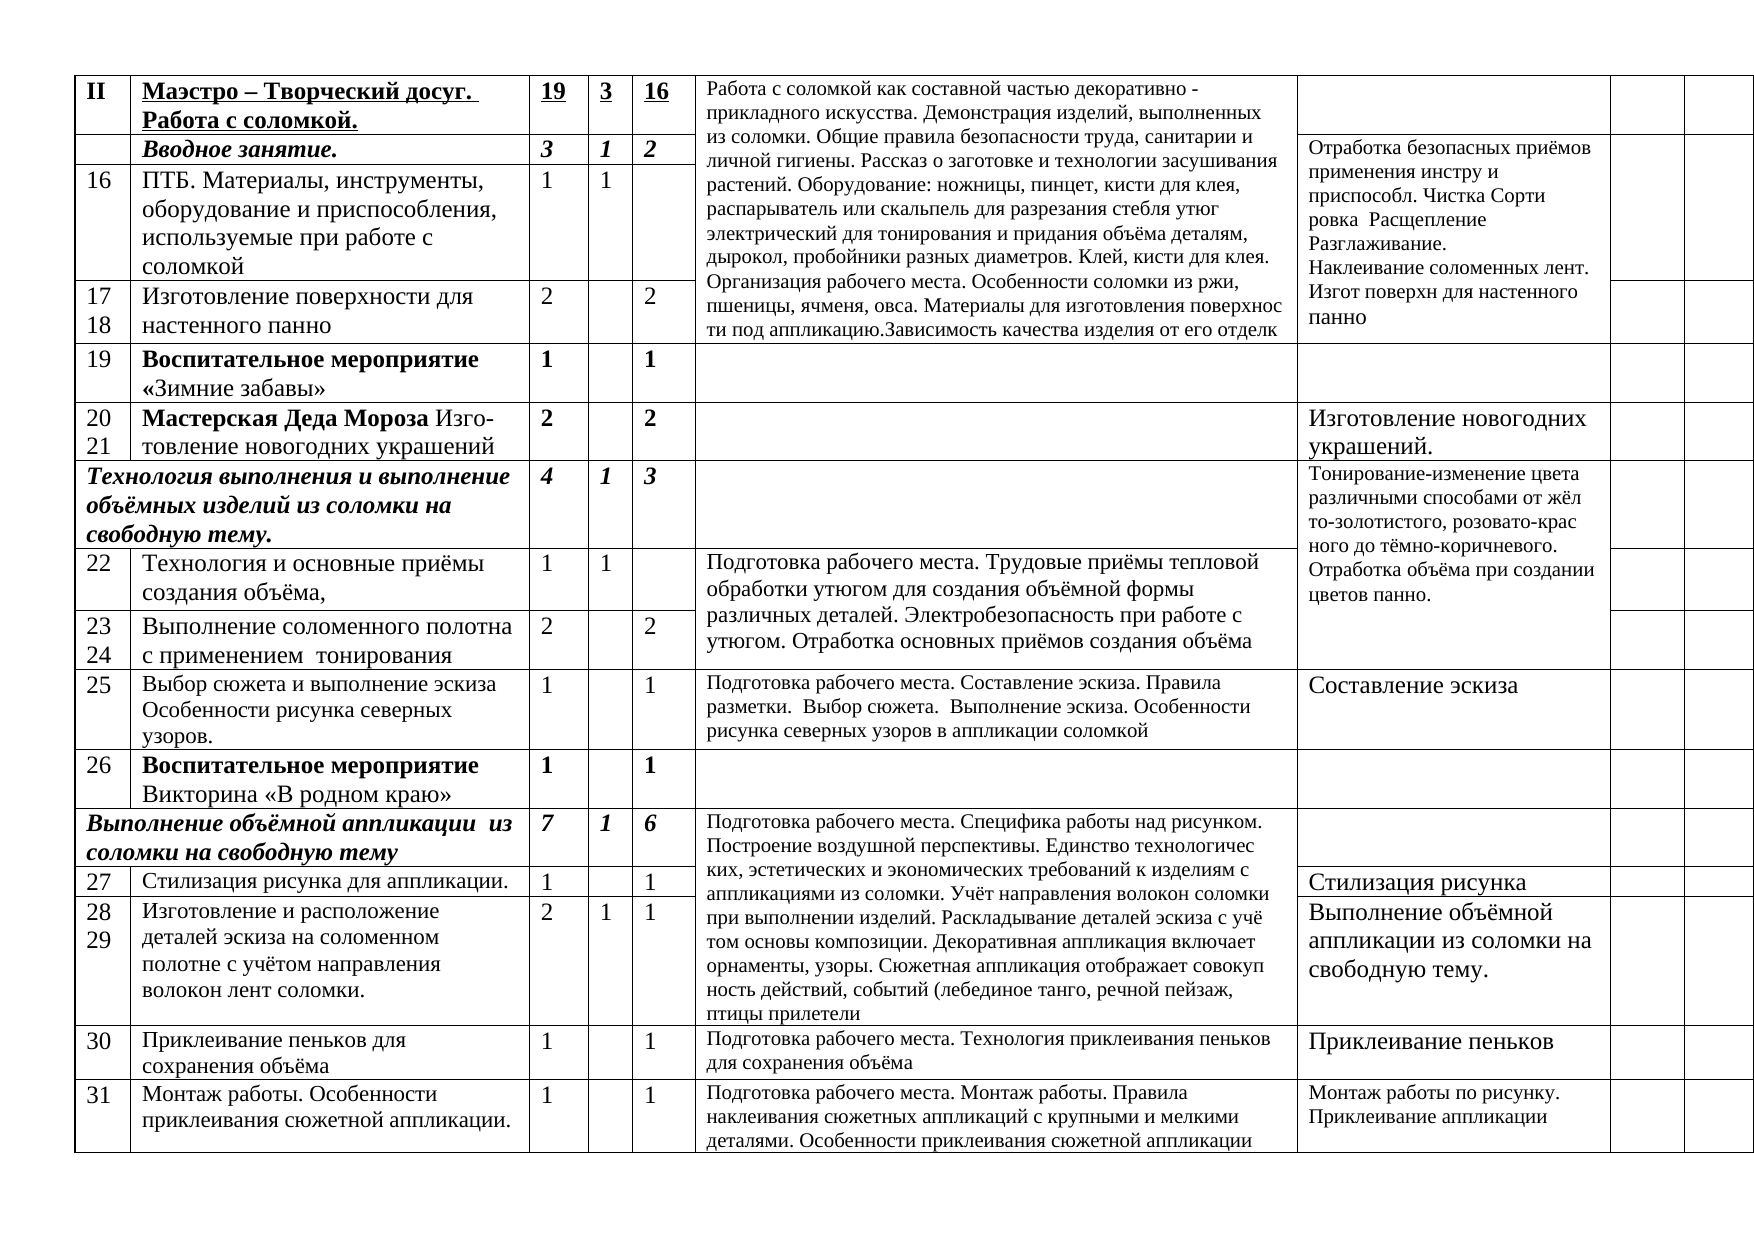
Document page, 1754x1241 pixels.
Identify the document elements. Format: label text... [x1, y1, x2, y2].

table_cell Выполнение объёмной аппликации из соломки на свободную тему [76, 809, 529, 866]
table_cell 31 [76, 1080, 130, 1152]
table_cell [1298, 76, 1610, 133]
table_cell [1685, 461, 1753, 547]
table_cell Выполнение объёмной аппликации из соломки на свободную тему. [1298, 897, 1610, 1025]
table_cell [1611, 135, 1684, 280]
table_cell Работа с соломкой как составной частью декоративно -прикладного искусства. Демонстрация изделий, выполненных из соломки. Общие правила безопасности труда, санитарии и личной гигиены. Рассказ о заготовке и технологии засушивания растений. Оборудование: ножницы, пинцет, кисти для клея, распарыватель или скальпель для разрезания стебля утюг электрический для тонирования и придания объёма деталям, дырокол, пробойники разных диаметров. Клей, кисти для клея. Организация рабочего места. Особенности соломки из ржи, пшеницы, ячменя, овса. Материалы для изготовления поверхнос ти под аппликацию.Зависимость качества изделия от его отделк [696, 76, 1297, 343]
table_cell [696, 344, 1297, 402]
table_cell [1685, 750, 1753, 807]
table_cell 2 [530, 403, 588, 460]
table_cell [1685, 344, 1753, 402]
table_cell Выполнение соломенного полотна с применением тонирования [131, 611, 529, 669]
table_cell 1 [530, 670, 588, 749]
table_cell 1 [589, 809, 632, 866]
table_cell [1685, 809, 1753, 866]
table_cell 19 [530, 76, 588, 133]
table_cell 3 [633, 461, 695, 547]
table_cell [1611, 670, 1684, 749]
table_cell 1 [633, 867, 695, 896]
table_cell Воспитательное мероприятие Викторина «В родном краю» [131, 750, 529, 807]
table_cell 27 [76, 867, 130, 896]
table_cell 1 [530, 344, 588, 402]
table_cell Тонирование-изменение цвета различными способами от жёл то-золотистого, розовато-крас ного до тёмно-коричневого. Отработка объёма при создании цветов панно. [1298, 461, 1610, 669]
table_cell 4 [530, 461, 588, 547]
table_cell [1685, 897, 1753, 1025]
table_cell Стилизация рисунка для аппликации. [131, 867, 529, 896]
table_cell 1 [530, 165, 588, 280]
table_cell 1 [589, 165, 632, 280]
table_cell [1611, 461, 1684, 547]
table_cell [1611, 549, 1684, 610]
table_cell 1 [633, 750, 695, 807]
table_cell [1685, 611, 1753, 669]
table_cell [1685, 867, 1753, 896]
table_cell 1 [530, 1080, 588, 1152]
table_cell Приклеивание пеньков для сохранения объёма [131, 1026, 529, 1079]
table_cell [589, 867, 632, 896]
table_cell [696, 403, 1297, 460]
table_cell Подготовка рабочего места. Технология приклеивания пеньков для сохранения объёма [696, 1026, 1297, 1079]
table_cell [589, 750, 632, 807]
table_cell 3 [530, 135, 588, 164]
table_cell [1611, 611, 1684, 669]
table_cell [589, 344, 632, 402]
table_cell 2 [633, 611, 695, 669]
table_cell Подготовка рабочего места. Монтаж работы. Правила наклеивания сюжетных аппликаций с крупными и мелкими деталями. Особенности приклеивания сюжетной аппликации [696, 1080, 1297, 1152]
table_cell 1 [530, 1026, 588, 1079]
table_cell II [76, 76, 130, 133]
table_cell [696, 461, 1297, 547]
table_cell Выбор сюжета и выполнение эскиза Особенности рисунка северных узоров. [131, 670, 529, 749]
table_cell 26 [76, 750, 130, 807]
table_cell Подготовка рабочего места. Специфика работы над рисунком. Построение воздушной перспективы. Единство технологичес ких, эстетических и экономических требований к изделиям с аппликациями из соломки. Учёт направления волокон соломки при выполнении изделий. Раскладывание деталей эскиза с учё том основы композиции. Декоративная аппликация включает орнаменты, узоры. Сюжетная аппликация отображает совокуп ность действий, событий (лебединое танго, речной пейзаж, птицы прилетели [696, 809, 1297, 1025]
table_cell Технология и основные приёмы создания объёма, [131, 549, 529, 610]
table_cell 1 [589, 549, 632, 610]
table_cell 1 [633, 1080, 695, 1152]
table_cell 2 [530, 897, 588, 1025]
table_cell 1 [633, 670, 695, 749]
table_cell 1 [589, 897, 632, 1025]
table_cell Технология выполнения и выполнение объёмных изделий из соломки на свободную тему. [76, 461, 529, 547]
table_cell 2 [633, 281, 695, 343]
table_cell [589, 403, 632, 460]
table_cell 19 [76, 344, 130, 402]
table_cell [1611, 1080, 1684, 1152]
table_cell [1685, 670, 1753, 749]
table_cell Изготовление и расположение деталей эскиза на соломенном полотне с учётом направления волокон лент соломки. [131, 897, 529, 1025]
table_cell [1611, 281, 1684, 343]
table_cell [633, 165, 695, 280]
table_cell Стилизация рисунка [1298, 867, 1610, 896]
table_cell [1611, 750, 1684, 807]
table_cell [1611, 867, 1684, 896]
table_cell Приклеивание пеньков [1298, 1026, 1610, 1079]
table_cell 1 [530, 750, 588, 807]
table_cell [1685, 403, 1753, 460]
table_cell [1611, 76, 1684, 133]
table_cell Составление эскиза [1298, 670, 1610, 749]
table_cell Вводное занятие. [131, 135, 529, 164]
table_cell 20 21 [76, 403, 130, 460]
table_cell [1685, 135, 1753, 280]
table_cell 6 [633, 809, 695, 866]
table_cell [1298, 750, 1610, 807]
table_cell Монтаж работы по рисунку. Приклеивание аппликации [1298, 1080, 1610, 1152]
table_cell 3 [589, 76, 632, 133]
table_cell [633, 549, 695, 610]
table_cell [589, 1080, 632, 1152]
table_cell [696, 750, 1297, 807]
table_cell [1685, 1080, 1753, 1152]
table_cell Подготовка рабочего места. Составление эскиза. Правила разметки. Выбор сюжета. Выполнение эскиза. Особенности рисунка северных узоров в аппликации соломкой [696, 670, 1297, 749]
table_cell Подготовка рабочего места. Трудовые приёмы тепловой обработки утюгом для создания объёмной формы различных деталей. Электробезопасность при работе с утюгом. Отработка основных приёмов создания объёма [696, 549, 1297, 669]
table_cell 1 [633, 344, 695, 402]
table_cell 30 [76, 1026, 130, 1079]
table_cell [1298, 809, 1610, 866]
table_cell [589, 1026, 632, 1079]
table_cell [1685, 1026, 1753, 1079]
table_cell [76, 135, 130, 164]
table_cell 1 [530, 867, 588, 896]
table_cell Мастерская Деда Мороза Изго- товление новогодних украшений [131, 403, 529, 460]
table_cell 1 [633, 1026, 695, 1079]
table_cell [1685, 549, 1753, 610]
table_cell [1298, 344, 1610, 402]
table_cell 16 [76, 165, 130, 280]
table_cell 1 [589, 461, 632, 547]
table_cell Монтаж работы. Особенности приклеивания сюжетной аппликации. [131, 1080, 529, 1152]
table_cell Изготовление новогодних украшений. [1298, 403, 1610, 460]
table_cell Изготовление поверхности для настенного панно [131, 281, 529, 343]
table_cell 2 [530, 281, 588, 343]
table_cell 22 [76, 549, 130, 610]
table_cell Отработка безопасных приёмов применения инстру и приспособл. Чистка Сорти ровка Расщепление Разглаживание. Наклеивание соломенных лент. Изгот поверхн для настенного панно [1298, 135, 1610, 343]
table_cell [1611, 1026, 1684, 1079]
table_cell 2 [633, 403, 695, 460]
table_cell 1 [633, 897, 695, 1025]
table_cell [589, 670, 632, 749]
table_cell Воспитательное мероприятие «Зимние забавы» [131, 344, 529, 402]
table_cell Маэстро – Творческий досуг. Работа с соломкой. [131, 76, 529, 133]
table_cell 16 [633, 76, 695, 133]
table_cell 7 [530, 809, 588, 866]
table_cell [1685, 76, 1753, 133]
table_cell 2829 [76, 897, 130, 1025]
table_cell ПТБ. Материалы, инструменты, оборудование и приспособления, используемые при работе с соломкой [131, 165, 529, 280]
table_cell 2 [633, 135, 695, 164]
table_cell 1718 [76, 281, 130, 343]
table_cell 2 [530, 611, 588, 669]
table_cell [1611, 897, 1684, 1025]
table_cell 1 [589, 135, 632, 164]
table_cell [589, 281, 632, 343]
table_cell [589, 611, 632, 669]
table_cell 23 24 [76, 611, 130, 669]
table_cell 25 [76, 670, 130, 749]
table_cell [1611, 403, 1684, 460]
table_cell [1685, 281, 1753, 343]
table_cell 1 [530, 549, 588, 610]
table_cell [1611, 344, 1684, 402]
table_cell [1611, 809, 1684, 866]
